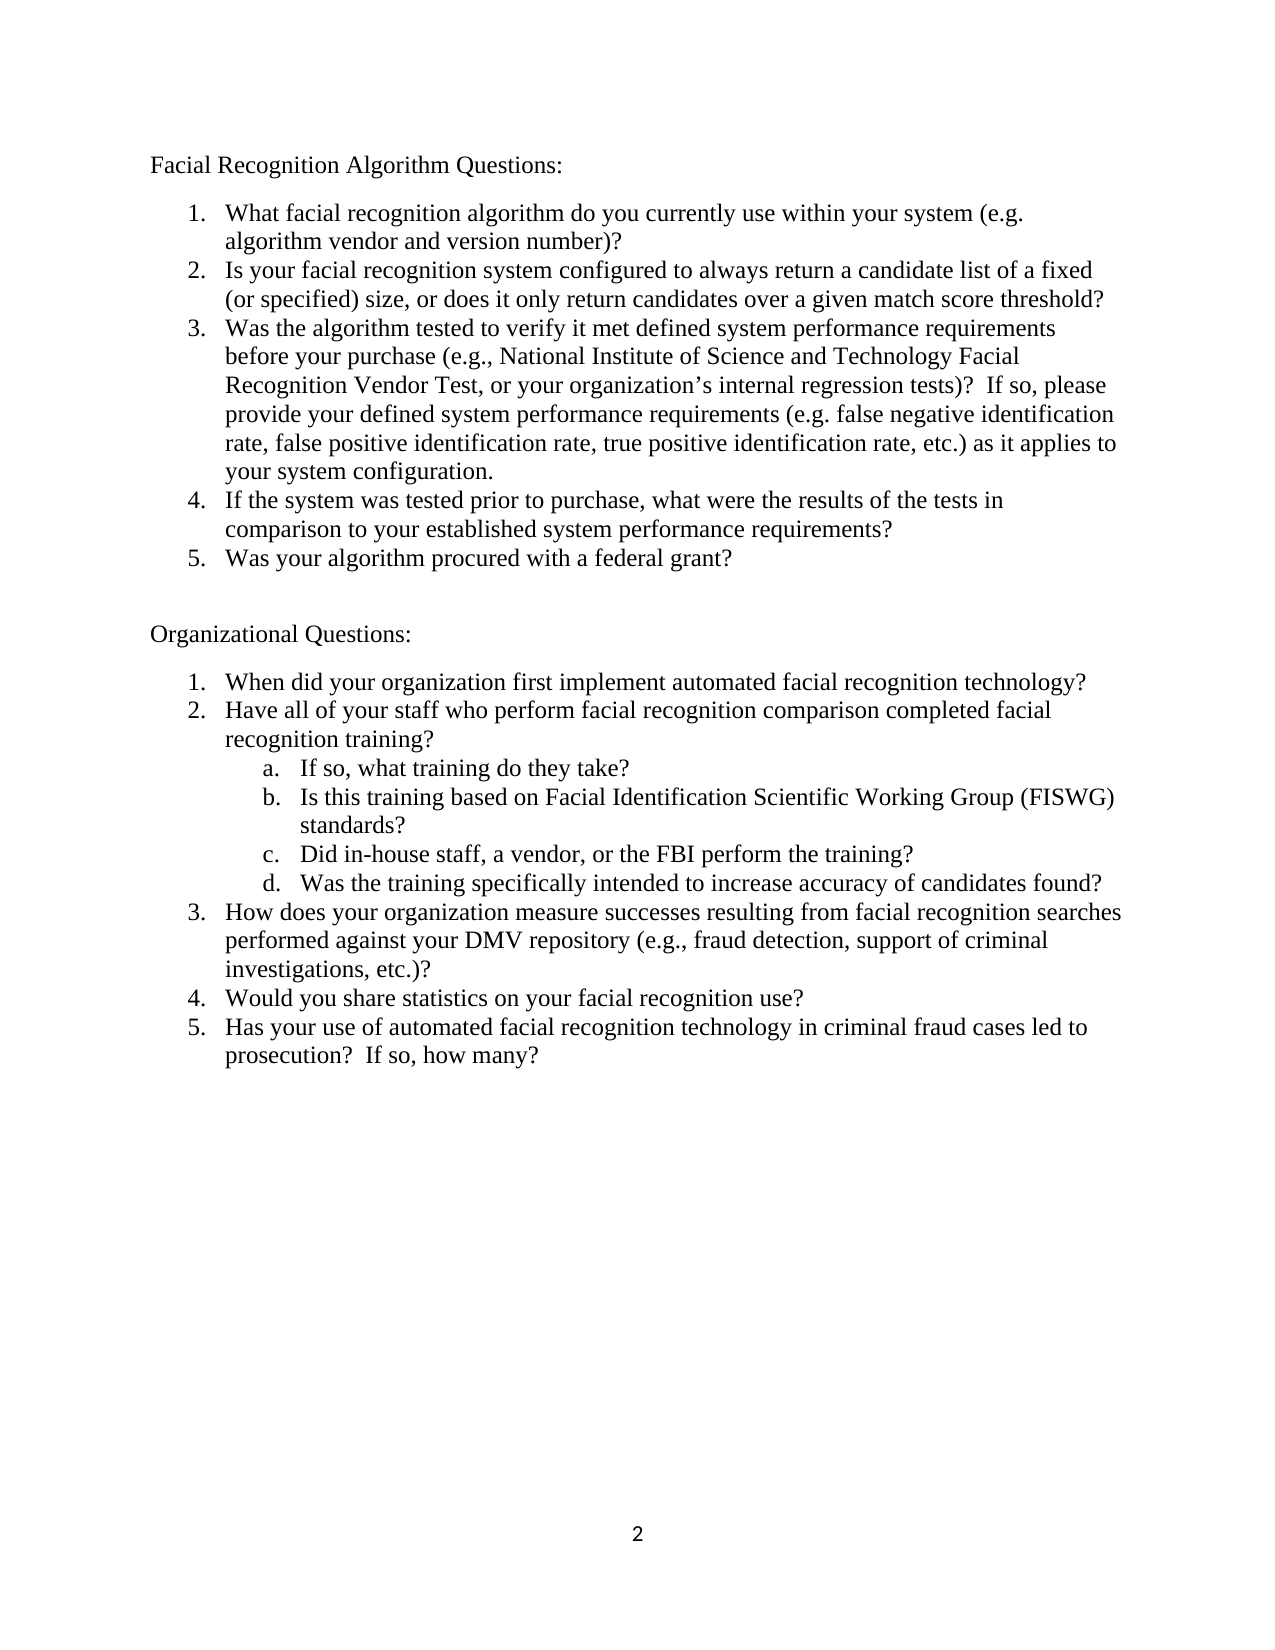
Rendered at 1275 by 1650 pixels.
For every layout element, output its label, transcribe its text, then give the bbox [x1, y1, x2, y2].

text Organizational Questions: [150, 619, 1125, 648]
list Was your algorithm procured with a federal grant? [187, 543, 1125, 571]
list If the system was tested prior to purchase, what were the results of the tests in comparison to your established system performance requirements? [187, 485, 1125, 543]
text Facial Recognition Algorithm Questions: [150, 150, 1125, 179]
list Was the training specifically intended to increase accuracy of candidates found? [262, 868, 1125, 897]
list Has your use of automated facial recognition technology in criminal fraud cases led to prosecution? If so, how many? [187, 1012, 1125, 1069]
list Was the algorithm tested to verify it met defined system performance requirements before your purchase (e.g., National Institute of Science and Technology Facial Recognition Vendor Test, or your organization’s internal regression tests)? If so, please provide your defined system performance requirements (e.g. false negative identification rate, false positive identification rate, true positive identification rate, etc.) as it applies to your system configuration. [187, 313, 1125, 485]
list Did in-house staff, a vendor, or the FBI perform the training? [262, 839, 1125, 868]
list Is this training based on Facial Identification Scientific Working Group (FISWG) standards? [262, 782, 1125, 839]
list When did your organization first implement automated facial recognition technology? [187, 667, 1125, 696]
list Would you share statistics on your facial recognition use? [187, 983, 1125, 1012]
list Is your facial recognition system configured to always return a candidate list of a fixed (or specified) size, or does it only return candidates over a given match score threshold? [187, 255, 1125, 313]
list If so, what training do they take? [262, 753, 1125, 782]
list How does your organization measure successes resulting from facial recognition searches performed against your DMV repository (e.g., fraud detection, support of criminal investigations, etc.)? [187, 897, 1125, 983]
list What facial recognition algorithm do you currently use within your system (e.g. algorithm vendor and version number)? [187, 198, 1125, 255]
list Have all of your staff who perform facial recognition comparison completed facial recognition training? [187, 696, 1125, 753]
